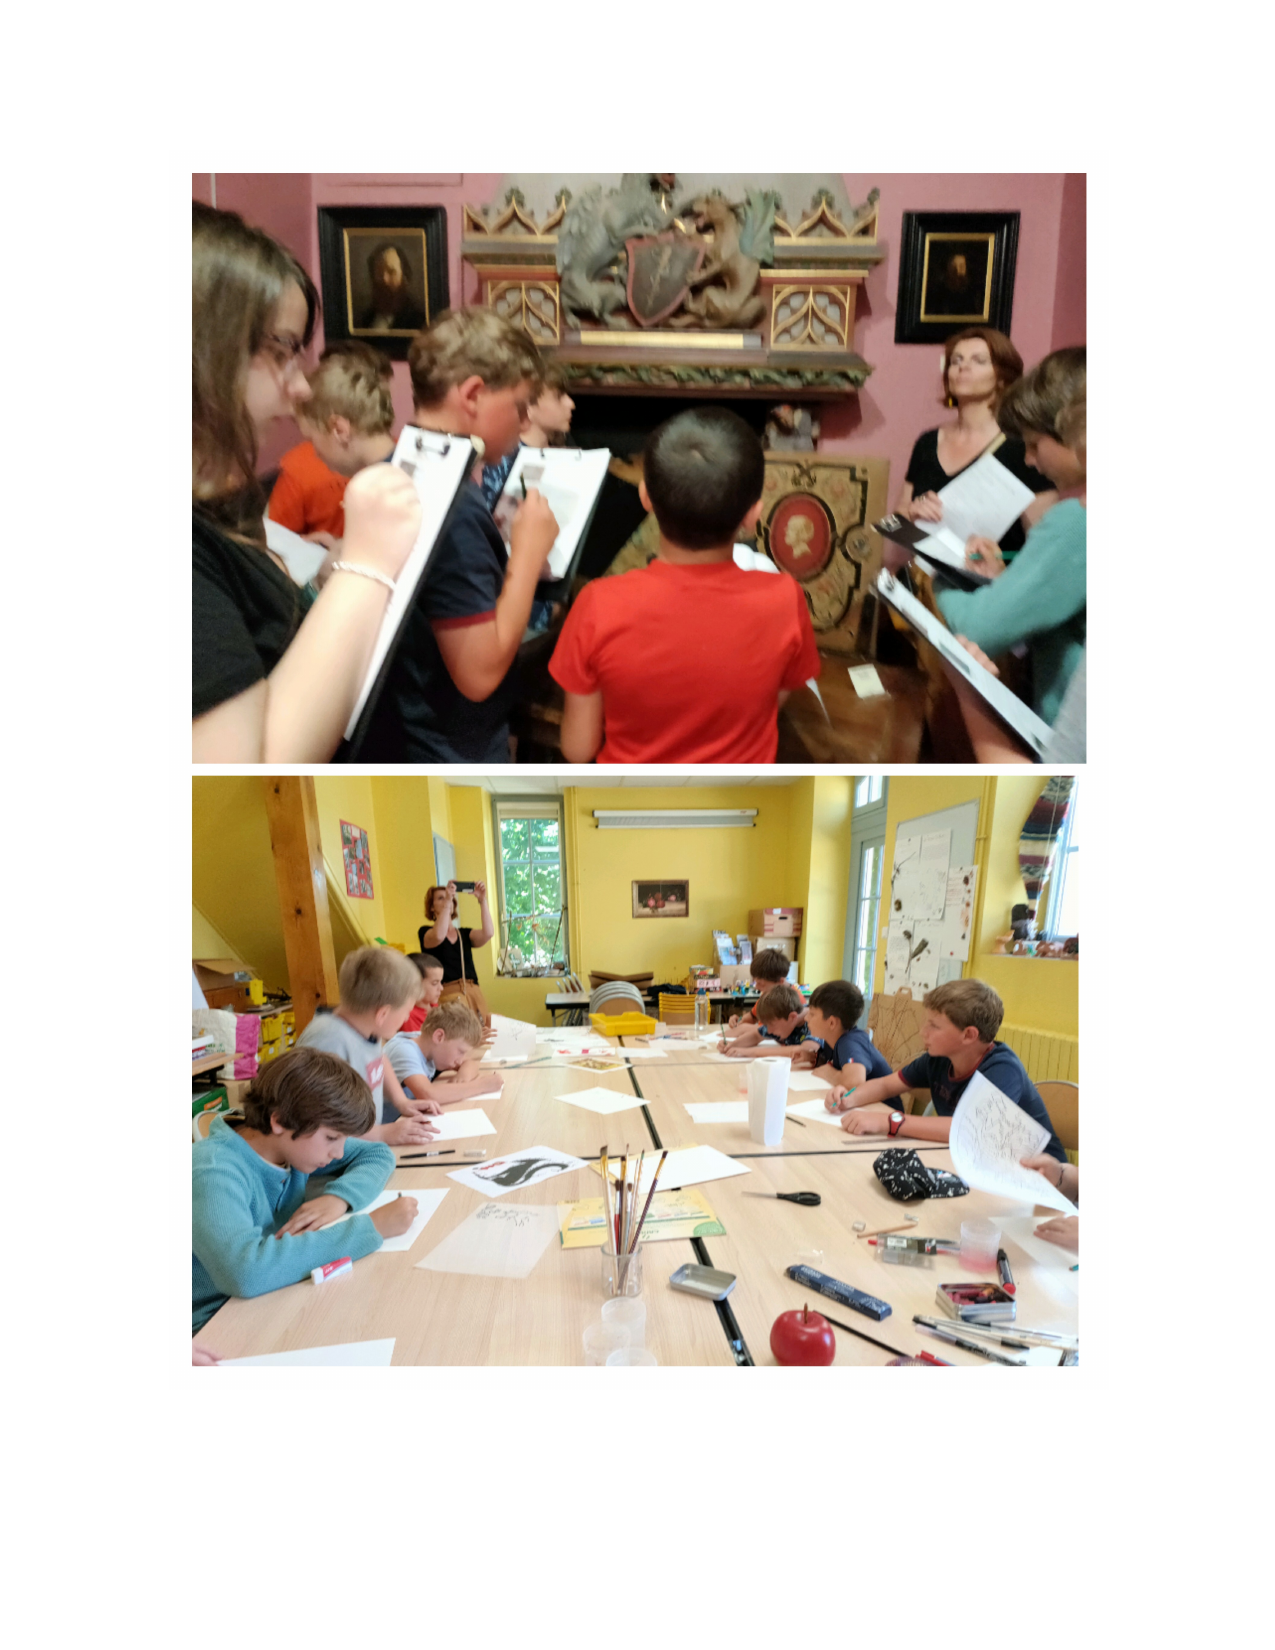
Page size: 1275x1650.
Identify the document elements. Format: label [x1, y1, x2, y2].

picture [168, 150, 1109, 1390]
